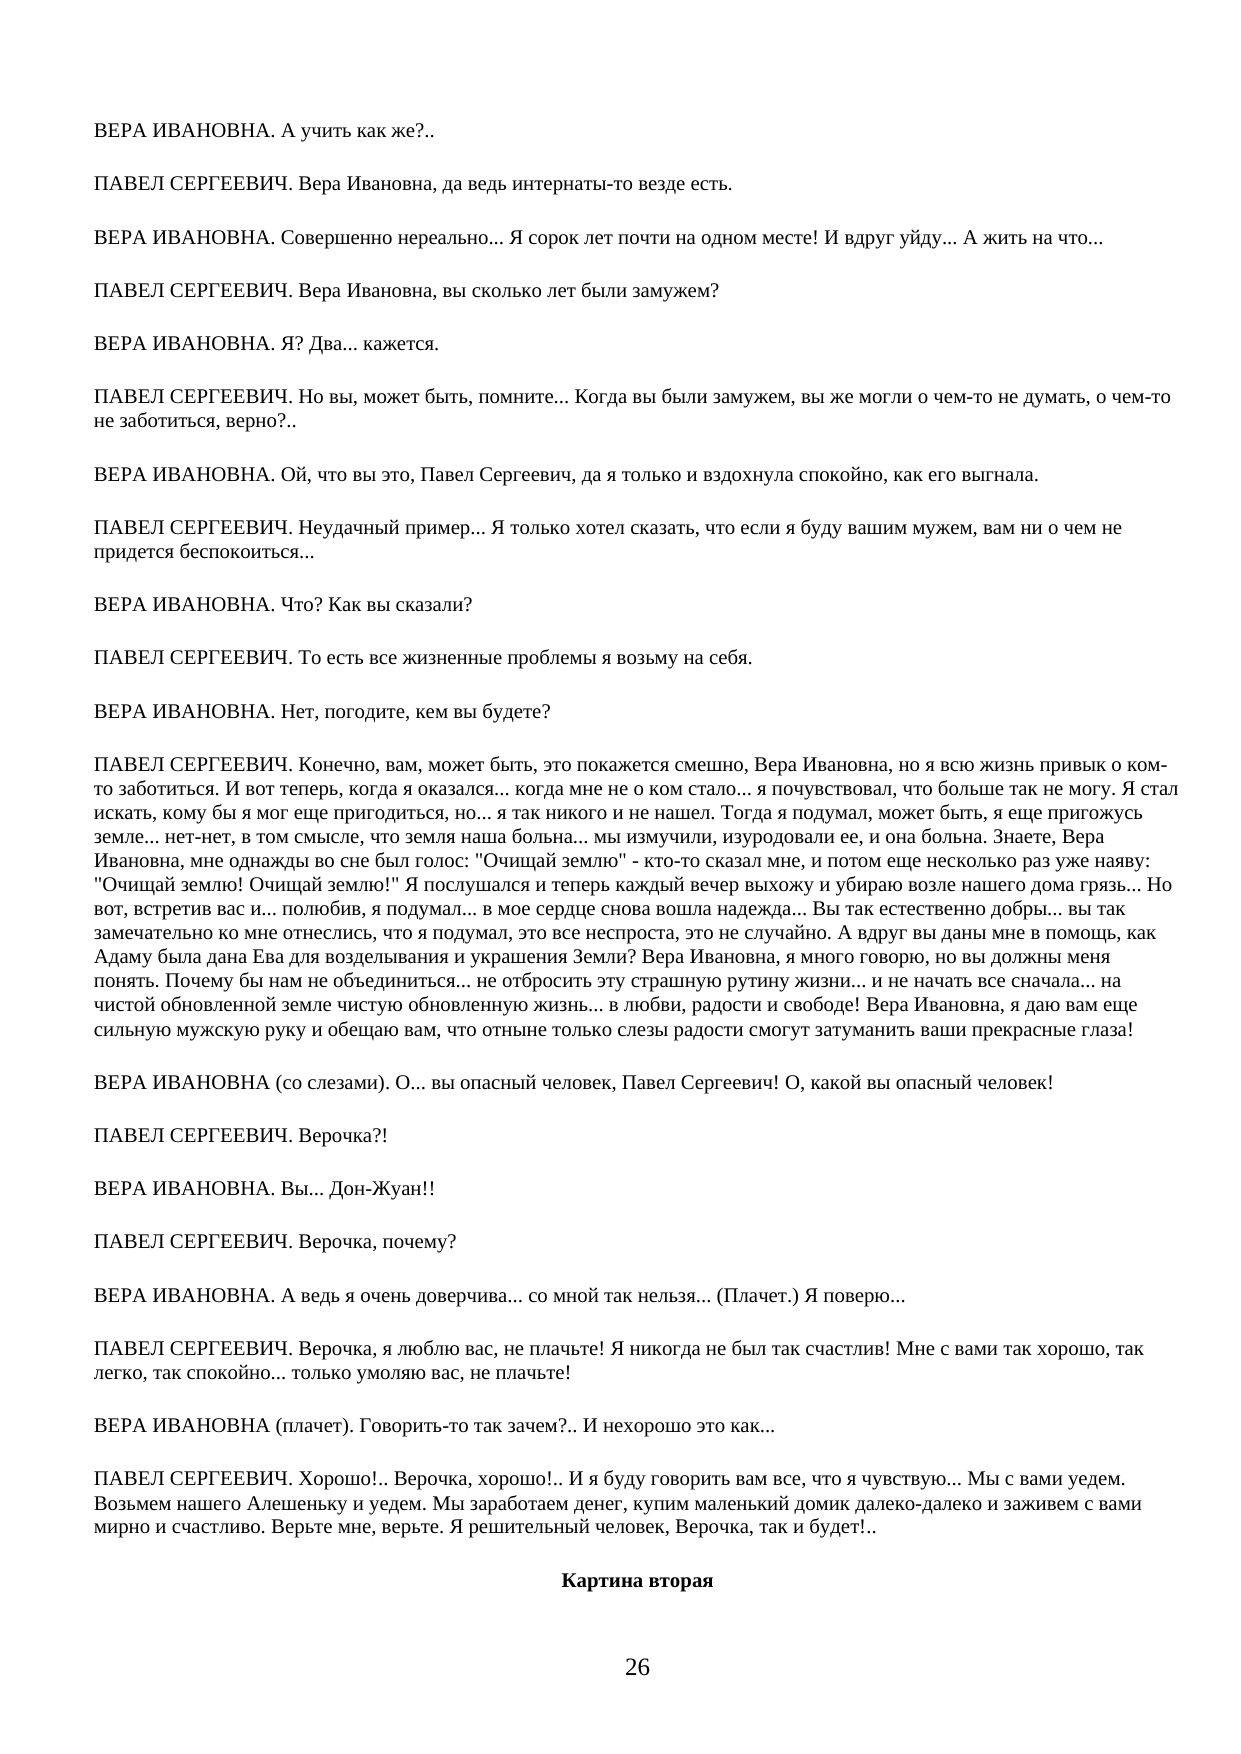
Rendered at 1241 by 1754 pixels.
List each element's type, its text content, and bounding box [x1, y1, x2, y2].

text ВЕРА ИВАНОВНА (со слезами). О... вы опасный человек, Павел Сергеевич! О, какой вы опасный человек! [94, 1070, 1181, 1094]
text Картина вторая [94, 1568, 1181, 1592]
text ВЕРА ИВАНОВНА. Ой, что вы это, Павел Сергеевич, да я только и вздохнула спокойно, как его выгнала. [94, 462, 1181, 486]
text ВЕРА ИВАНОВНА. Совершенно нереально... Я сорок лет почти на одном месте! И вдруг уйду... А жить на что... [94, 224, 1181, 249]
text ВЕРА ИВАНОВНА. А учить как же?.. [94, 118, 1181, 142]
text ПАВЕЛ СЕРГЕЕВИЧ. То есть все жизненные проблемы я возьму на себя. [94, 645, 1181, 669]
text ПАВЕЛ СЕРГЕЕВИЧ. Конечно, вам, может быть, это покажется смешно, Вера Ивановна, но я всю жизнь привык о ком-то заботиться. И вот теперь, когда я оказался... когда мне не о ком стало... я почувствовал, что больше так не могу. Я стал искать, кому бы я мог еще пригодиться, но... я так никого и не нашел. Тогда я подумал, может быть, я еще пригожусь земле... нет-нет, в том смысле, что земля наша больна... мы измучили, изуродовали ее, и она больна. Знаете, Вера Ивановна, мне однажды во сне был голос: "Очищай землю" - кто-то сказал мне, и потом еще несколько раз уже наяву: "Очищай землю! Очищай землю!" Я послушался и теперь каждый вечер выхожу и убираю возле нашего дома грязь... Но вот, встретив вас и... полюбив, я подумал... в мое сердце снова вошла надежда... Вы так естественно добры... вы так замечательно ко мне отнеслись, что я подумал, это все неспроста, это не случайно. А вдруг вы даны мне в помощь, как Адаму была дана Ева для возделывания и украшения Земли? Вера Ивановна, я много говорю, но вы должны меня понять. Почему бы нам не объединиться... не отбросить эту страшную рутину жизни... и не начать все сначала... на чистой обновленной земле чистую обновленную жизнь... в любви, радости и свободе! Вера Ивановна, я даю вам еще сильную мужскую руку и обещаю вам, что отныне только слезы радости смогут затуманить ваши прекрасные глаза! [94, 752, 1181, 1041]
text ПАВЕЛ СЕРГЕЕВИЧ. Верочка, почему? [94, 1229, 1181, 1253]
text ПАВЕЛ СЕРГЕЕВИЧ. Вера Ивановна, вы сколько лет были замужем? [94, 278, 1181, 302]
text ПАВЕЛ СЕРГЕЕВИЧ. Неудачный пример... Я только хотел сказать, что если я буду вашим мужем, вам ни о чем не придется беспокоиться... [94, 515, 1181, 563]
text ПАВЕЛ СЕРГЕЕВИЧ. Верочка, я люблю вас, не плачьте! Я никогда не был так счастлив! Мне с вами так хорошо, так легко, так спокойно... только умоляю вас, не плачьте! [94, 1336, 1181, 1384]
text ВЕРА ИВАНОВНА (плачет). Говорить-то так зачем?.. И нехорошо это как... [94, 1413, 1181, 1437]
text ПАВЕЛ СЕРГЕЕВИЧ. Вера Ивановна, да ведь интернаты-то везде есть. [94, 171, 1181, 195]
text ВЕРА ИВАНОВНА. Я? Два... кажется. [94, 331, 1181, 355]
text ВЕРА ИВАНОВНА. Вы... Дон-Жуан!! [94, 1176, 1181, 1200]
text ВЕРА ИВАНОВНА. Что? Как вы сказали? [94, 592, 1181, 616]
text ПАВЕЛ СЕРГЕЕВИЧ. Но вы, может быть, помните... Когда вы были замужем, вы же могли о чем-то не думать, о чем-то не заботиться, верно?.. [94, 384, 1181, 432]
text ПАВЕЛ СЕРГЕЕВИЧ. Верочка?! [94, 1123, 1181, 1147]
text ПАВЕЛ СЕРГЕЕВИЧ. Хорошо!.. Верочка, хорошо!.. И я буду говорить вам все, что я чувствую... Мы с вами уедем. Возьмем нашего Алешеньку и уедем. Мы заработаем денег, купим маленький домик далеко-далеко и заживем с вами мирно и счастливо. Верьте мне, верьте. Я решительный человек, Верочка, так и будет!.. [94, 1466, 1181, 1538]
text ВЕРА ИВАНОВНА. Нет, погодите, кем вы будете? [94, 698, 1181, 723]
text ВЕРА ИВАНОВНА. А ведь я очень доверчива... со мной так нельзя... (Плачет.) Я поверю... [94, 1283, 1181, 1307]
